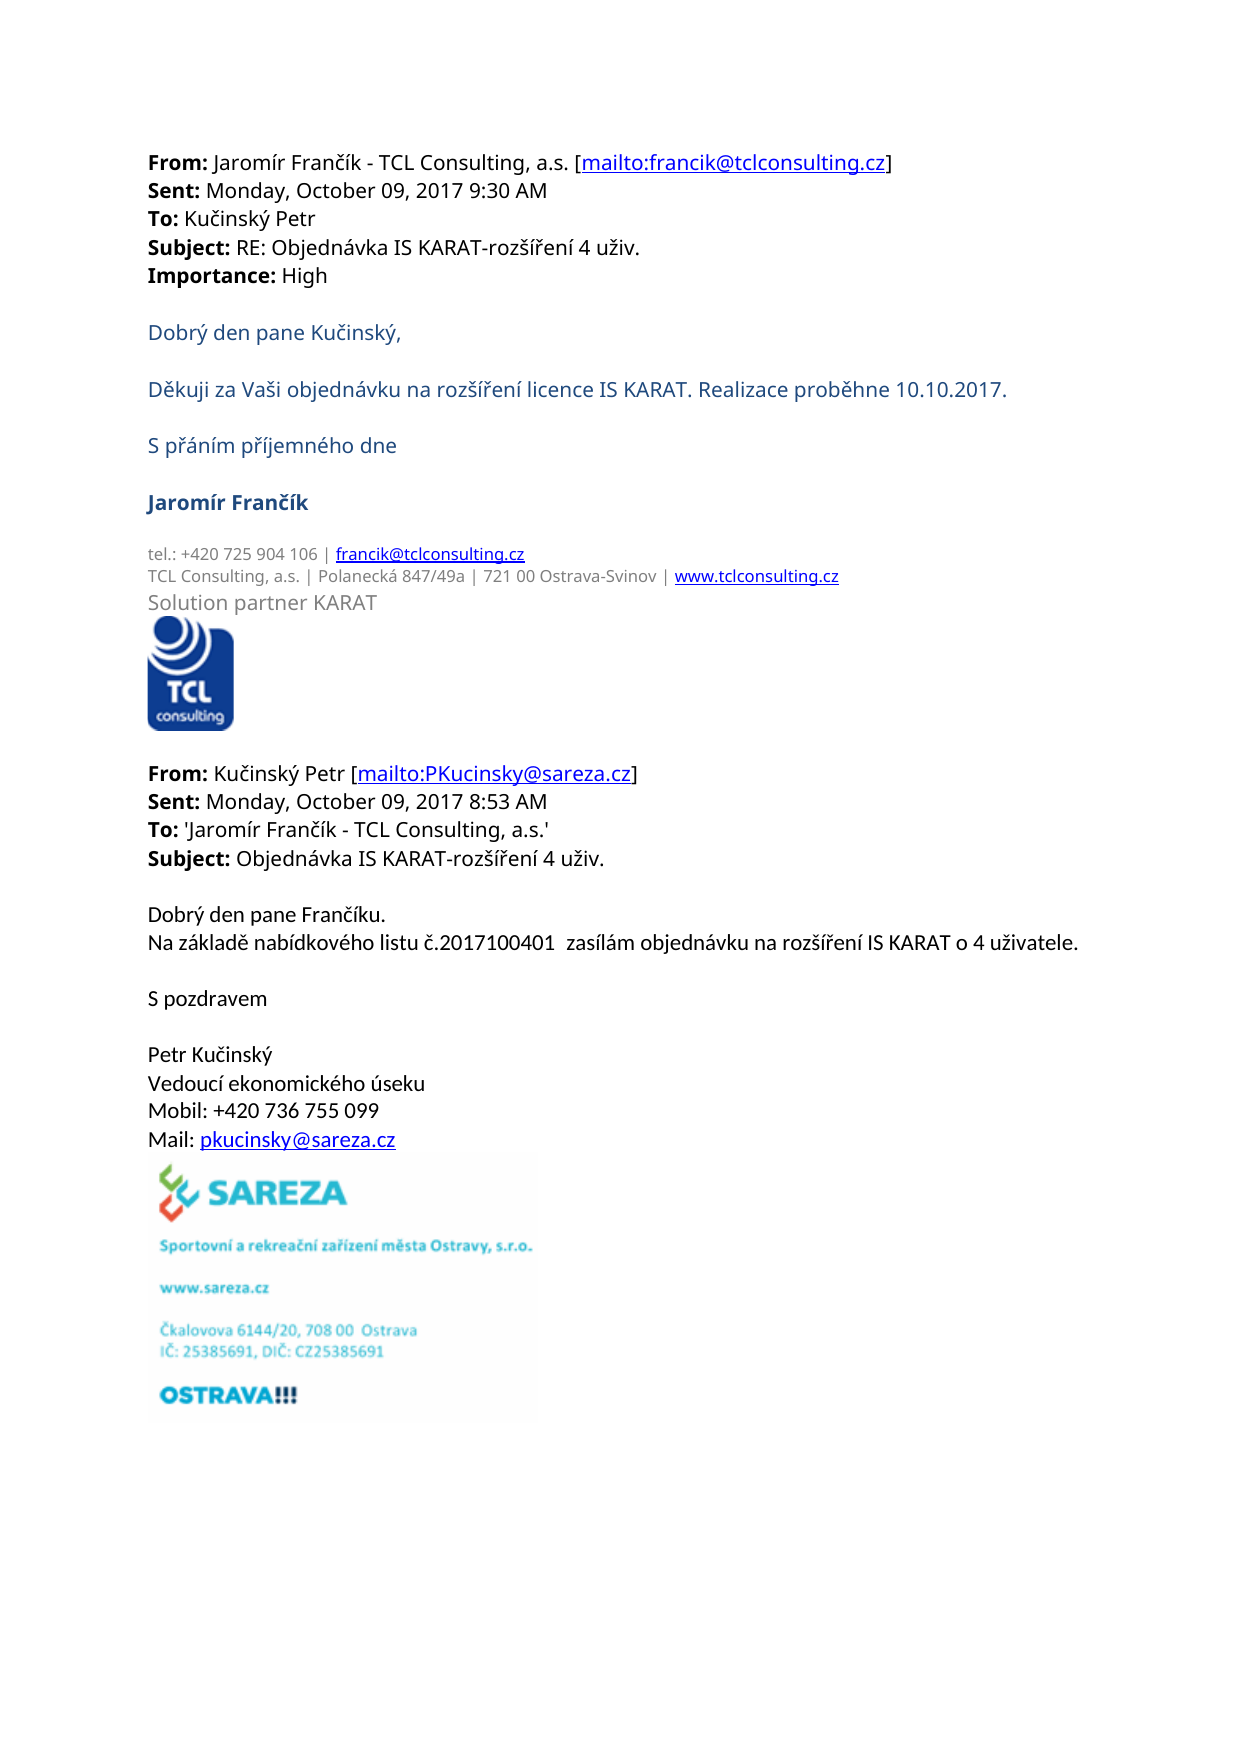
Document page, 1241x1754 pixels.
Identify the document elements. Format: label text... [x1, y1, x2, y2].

text S přáním příjemného dne [148, 432, 1093, 460]
text Solution partner KARAT [148, 588, 1093, 616]
text S pozdravem [148, 984, 1093, 1013]
text Mail: pkucinsky@sareza.cz [148, 1125, 1093, 1153]
text Děkuji za Vaši objednávku na rozšíření licence IS KARAT. Realizace proběhne 10.10.2017. [148, 375, 1093, 403]
text TCL Consulting, a.s. | Polanecká 847/49a | 721 00 Ostrava-Svinov | www.tclconsulting.cz [148, 565, 1093, 588]
picture [147, 616, 234, 731]
text tel.: +420 725 904 106 | francik@tclconsulting.cz [148, 542, 1093, 565]
text Petr Kučinský [148, 1041, 1093, 1069]
text From: Jaromír Frančík - TCL Consulting, a.s. [mailto:francik@tclconsulting.cz] Sent: Monday, October 09, 2017 9:30 AM To: Kučinský Petr Subject: RE: Objednávka IS KARAT-rozšíření 4 uživ. Importance: High [148, 148, 1093, 290]
text Na základě nabídkového listu č.2017100401 zasílám objednávku na rozšíření IS KARAT o 4 uživatele. [148, 928, 1093, 957]
text Mobil: +420 736 755 099 [148, 1097, 1093, 1125]
text Dobrý den pane Frančíku. [148, 901, 1093, 928]
picture [147, 1152, 539, 1423]
text Vedoucí ekonomického úseku [148, 1069, 1093, 1097]
text Dobrý den pane Kučinský, [148, 318, 1093, 346]
text Jaromír Frančík [148, 488, 1093, 517]
text From: Kučinský Petr [mailto:PKucinsky@sareza.cz] Sent: Monday, October 09, 2017 8:53 AM To: 'Jaromír Frančík - TCL Consulting, a.s.' Subject: Objednávka IS KARAT-rozšíření 4 uživ. [148, 759, 1093, 872]
